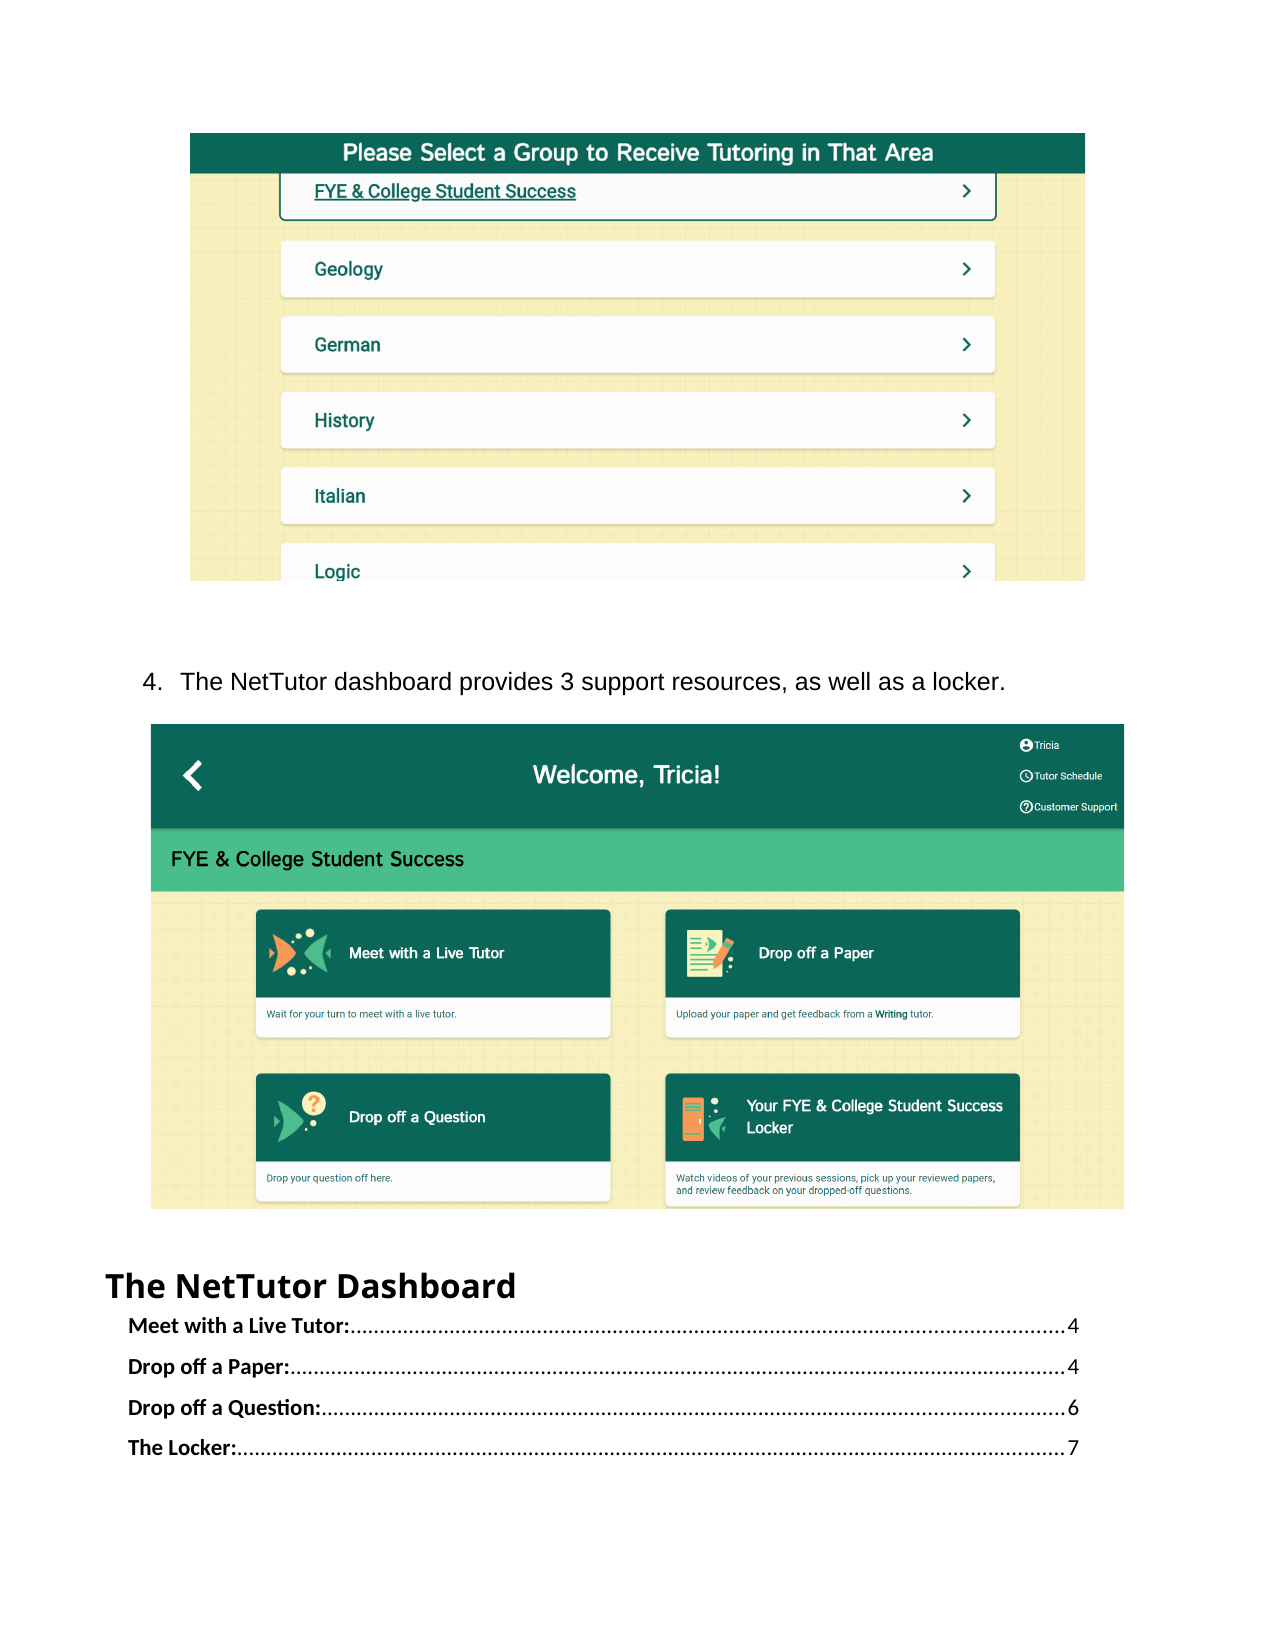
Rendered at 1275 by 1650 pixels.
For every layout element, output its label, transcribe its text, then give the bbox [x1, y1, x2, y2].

list The NetTutor dashboard provides 3 support resources, as well as a locker. [142, 667, 1170, 696]
picture [190, 133, 1086, 581]
picture [150, 724, 1125, 1209]
